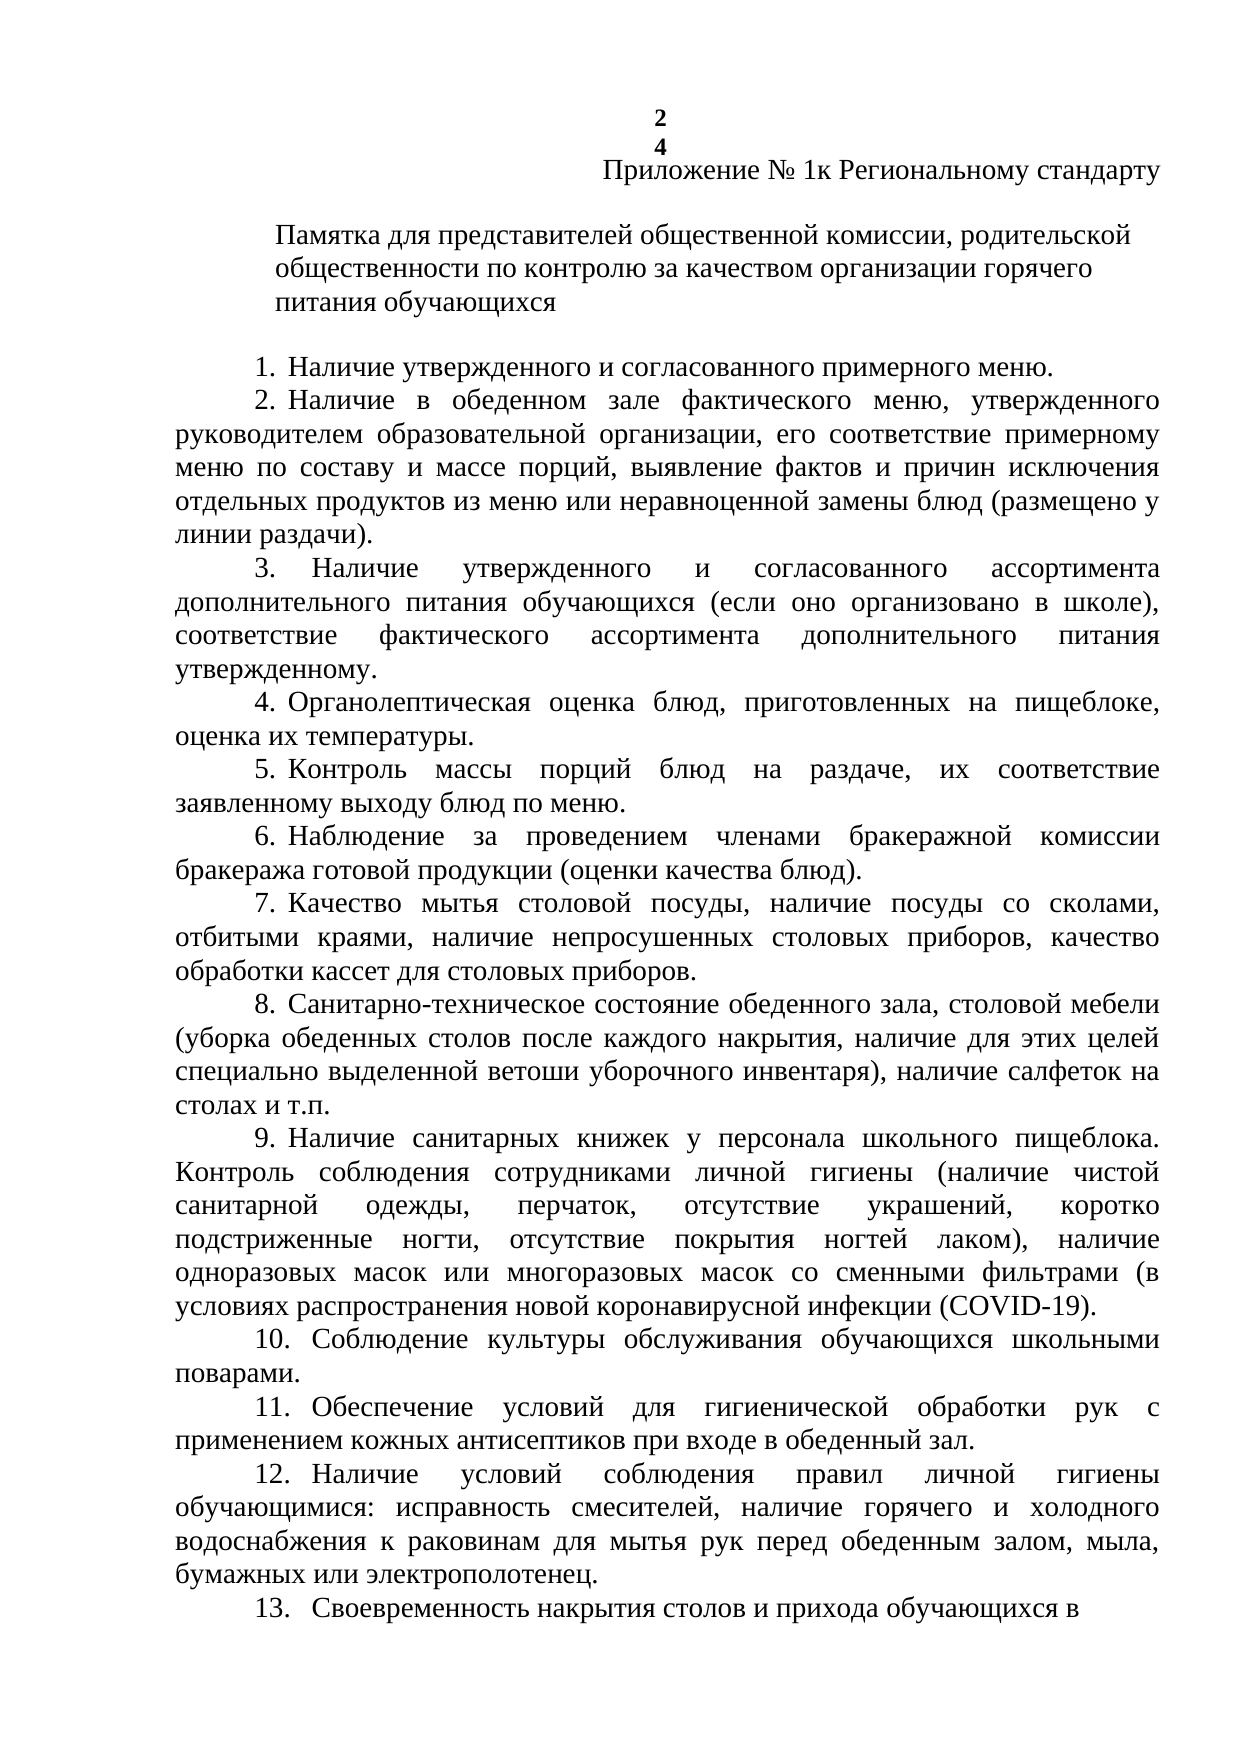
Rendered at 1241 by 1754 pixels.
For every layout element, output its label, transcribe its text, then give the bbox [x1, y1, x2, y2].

text Приложение № 1к Региональному стандарту [175, 156, 1161, 185]
list Наличие утвержденного и согласованного примерного меню. [175, 349, 1161, 383]
text Памятка для представителей общественной комиссии, родительской общественности по контролю за качеством организации горячего питания обучающихся [275, 217, 1161, 318]
list Наличие условий соблюдения правил личной гигиены обучающимися: исправность смесителей, наличие горячего и холодного водоснабжения к раковинам для мытья рук перед обеденным залом, мыла, бумажных или электрополотенец. [175, 1456, 1161, 1590]
list Своевременность накрытия столов и прихода обучающихся в [175, 1590, 1161, 1624]
list Санитарно-техническое состояние обеденного зала, столовой мебели (уборка обеденных столов после каждого накрытия, наличие для этих целей специально выделенной ветоши уборочного инвентаря), наличие салфеток на столах и т.п. [175, 987, 1161, 1121]
list Соблюдение культуры обслуживания обучающихся школьными поварами. [175, 1322, 1161, 1389]
list Качество мытья столовой посуды, наличие посуды со сколами, отбитыми краями, наличие непросушенных столовых приборов, качество обработки кассет для столовых приборов. [175, 886, 1161, 987]
list Наличие санитарных книжек у персонала школьного пищеблока. Контроль соблюдения сотрудниками личной гигиены (наличие чистой санитарной одежды, перчаток, отсутствие украшений, коротко подстриженные ногти, отсутствие покрытия ногтей лаком), наличие одноразовых масок или многоразовых масок со сменными фильтрами (в условиях распространения новой коронавирусной инфекции (COVID-19). [175, 1121, 1161, 1322]
list Наличие утвержденного и согласованного ассортимента дополнительного питания обучающихся (если оно организовано в школе), соответствие фактического ассортимента дополнительного питания утвержденному. [175, 551, 1161, 685]
list Обеспечение условий для гигиенической обработки рук с применением кожных антисептиков при входе в обеденный зал. [175, 1389, 1161, 1456]
list Наблюдение за проведением членами бракеражной комиссии бракеража готовой продукции (оценки качества блюд). [175, 819, 1161, 886]
list Контроль массы порций блюд на раздаче, их соответствие заявленному выходу блюд по меню. [175, 752, 1161, 819]
list Органолептическая оценка блюд, приготовленных на пищеблоке, оценка их температуры. [175, 685, 1161, 752]
list Наличие в обеденном зале фактического меню, утвержденного руководителем образовательной организации, его соответствие примерному меню по составу и массе порций, выявление фактов и причин исключения отдельных продуктов из меню или неравноценной замены блюд (размещено у линии раздачи). [175, 383, 1161, 551]
